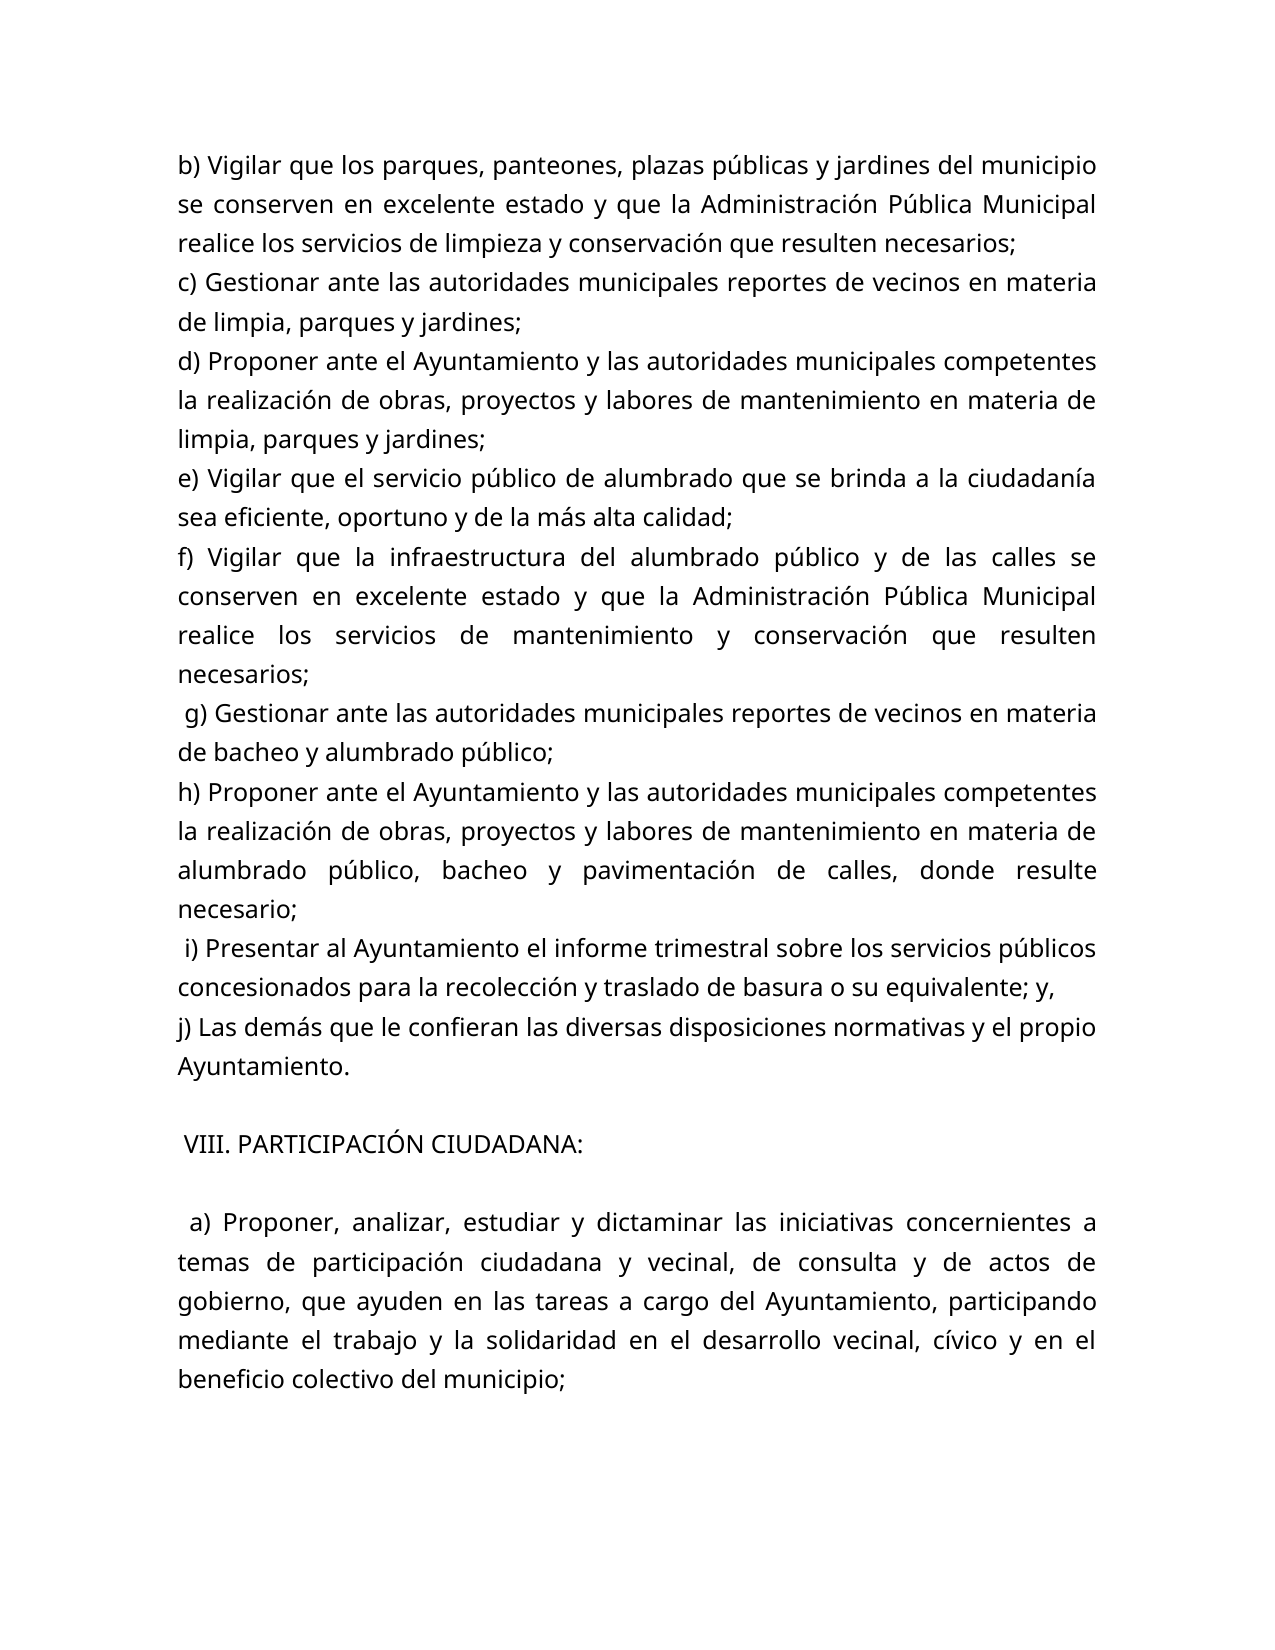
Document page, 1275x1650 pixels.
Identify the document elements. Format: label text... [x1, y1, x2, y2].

text VIII. PARTICIPACIÓN CIUDADANA: [177, 1127, 1098, 1161]
text a) Proponer, analizar, estudiar y dictaminar las iniciativas concernientes a temas de participación ciudadana y vecinal, de consulta y de actos de gobierno, que ayuden en las tareas a cargo del Ayuntamiento, participando mediante el trabajo y la solidaridad en el desarrollo vecinal, cívico y en el beneficio colectivo del municipio; [177, 1205, 1098, 1396]
text b) Vigilar que los parques, panteones, plazas públicas y jardines del municipio se conserven en excelente estado y que la Administración Pública Municipal realice los servicios de limpieza y conservación que resulten necesarios; [177, 148, 1098, 260]
text g) Gestionar ante las autoridades municipales reportes de vecinos en materia de bacheo y alumbrado público; [177, 696, 1098, 769]
text j) Las demás que le confieran las diversas disposiciones normativas y el propio Ayuntamiento. [177, 1009, 1098, 1082]
text h) Proponer ante el Ayuntamiento y las autoridades municipales competentes la realización de obras, proyectos y labores de mantenimiento en materia de alumbrado público, bacheo y pavimentación de calles, donde resulte necesario; [177, 774, 1098, 926]
text d) Proponer ante el Ayuntamiento y las autoridades municipales competentes la realización de obras, proyectos y labores de mantenimiento en materia de limpia, parques y jardines; [177, 343, 1098, 456]
text c) Gestionar ante las autoridades municipales reportes de vecinos en materia de limpia, parques y jardines; [177, 265, 1098, 338]
text i) Presentar al Ayuntamiento el informe trimestral sobre los servicios públicos concesionados para la recolección y traslado de basura o su equivalente; y, [177, 931, 1098, 1004]
text e) Vigilar que el servicio público de alumbrado que se brinda a la ciudadanía sea eficiente, oportuno y de la más alta calidad; [177, 461, 1098, 534]
text f) Vigilar que la infraestructura del alumbrado público y de las calles se conserven en excelente estado y que la Administración Pública Municipal realice los servicios de mantenimiento y conservación que resulten necesarios; [177, 539, 1098, 691]
